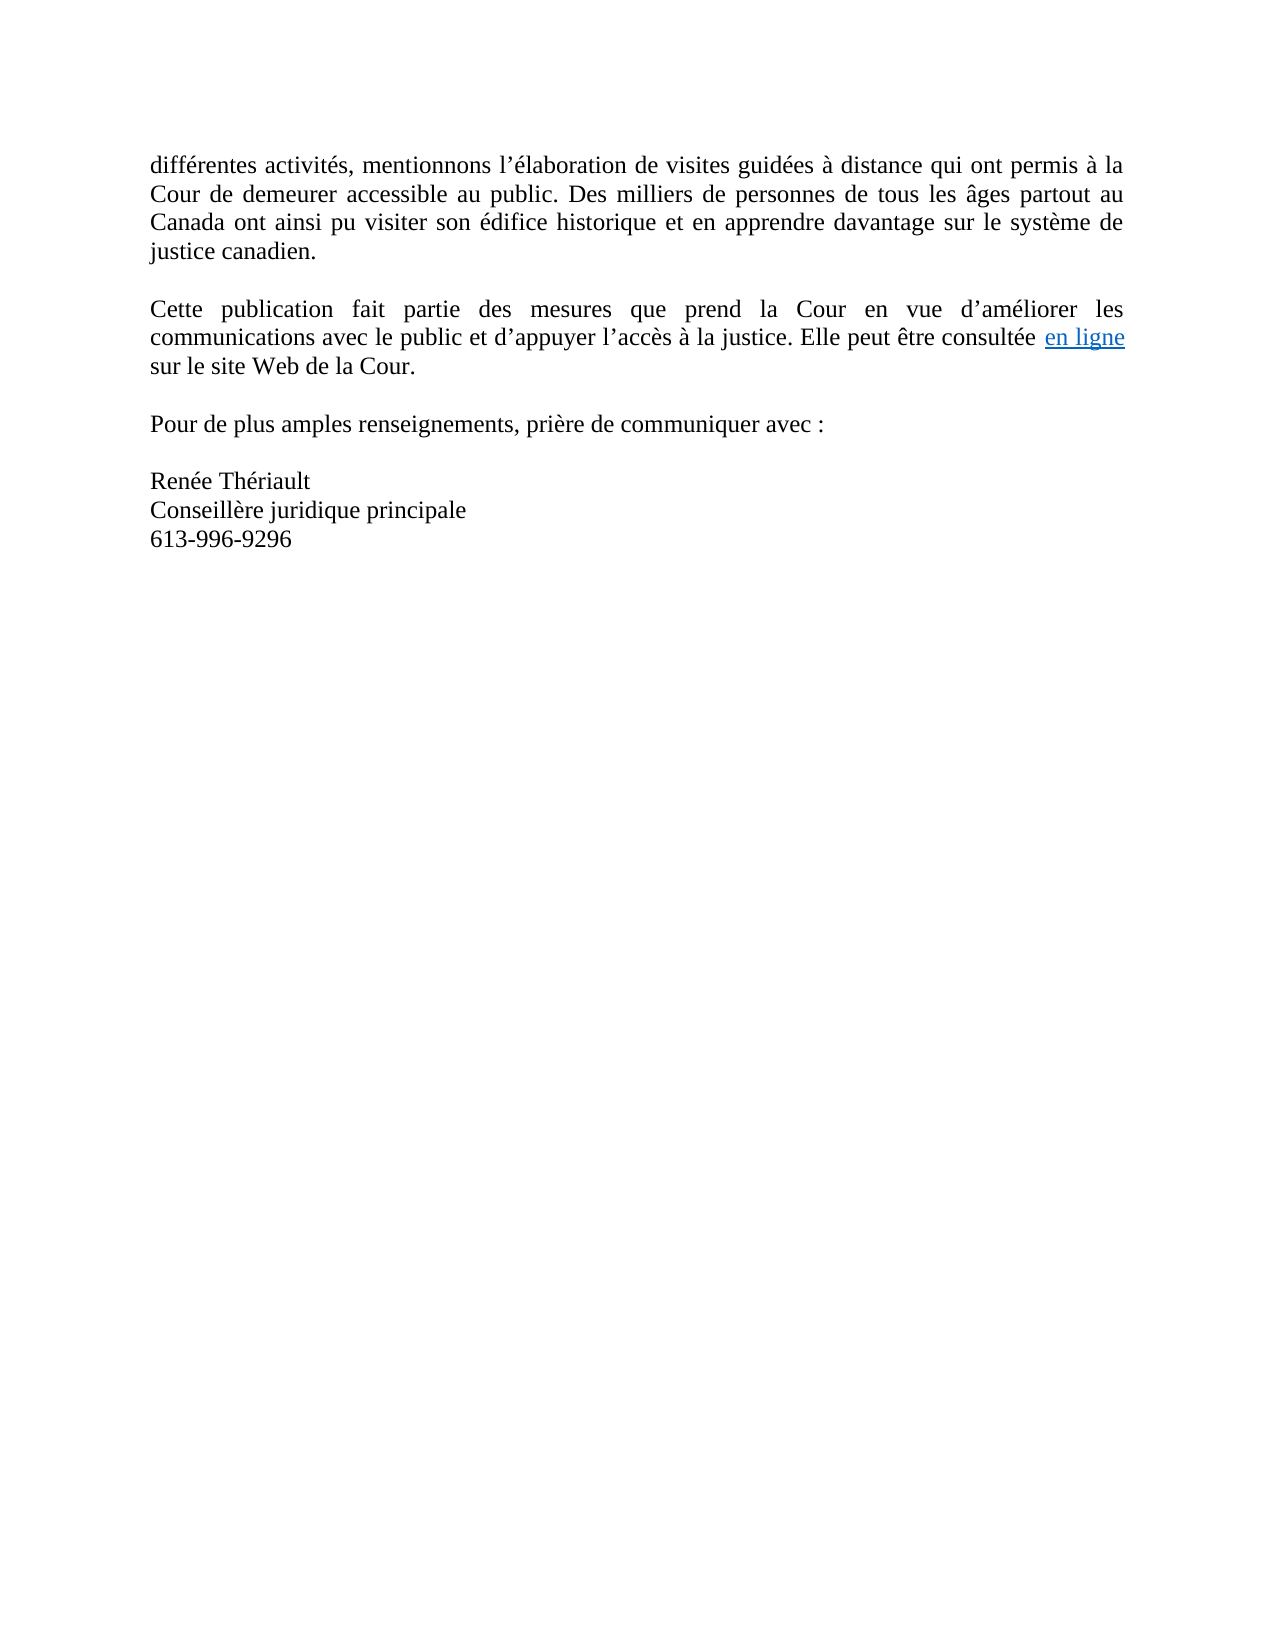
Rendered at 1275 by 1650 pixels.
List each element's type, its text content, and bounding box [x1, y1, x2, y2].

text Renée Thériault Conseillère juridique principale 613-996-9296 [150, 466, 1125, 552]
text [150, 150, 1125, 265]
text Pour de plus amples renseignements, prière de communiquer avec : [150, 409, 1125, 437]
text Cette publication fait partie des mesures que prend la Cour en vue d’améliorer les communications avec le public et d’appuyer l’accès à la justice. Elle peut être consultée en ligne sur le site Web de la Cour. [150, 294, 1125, 380]
